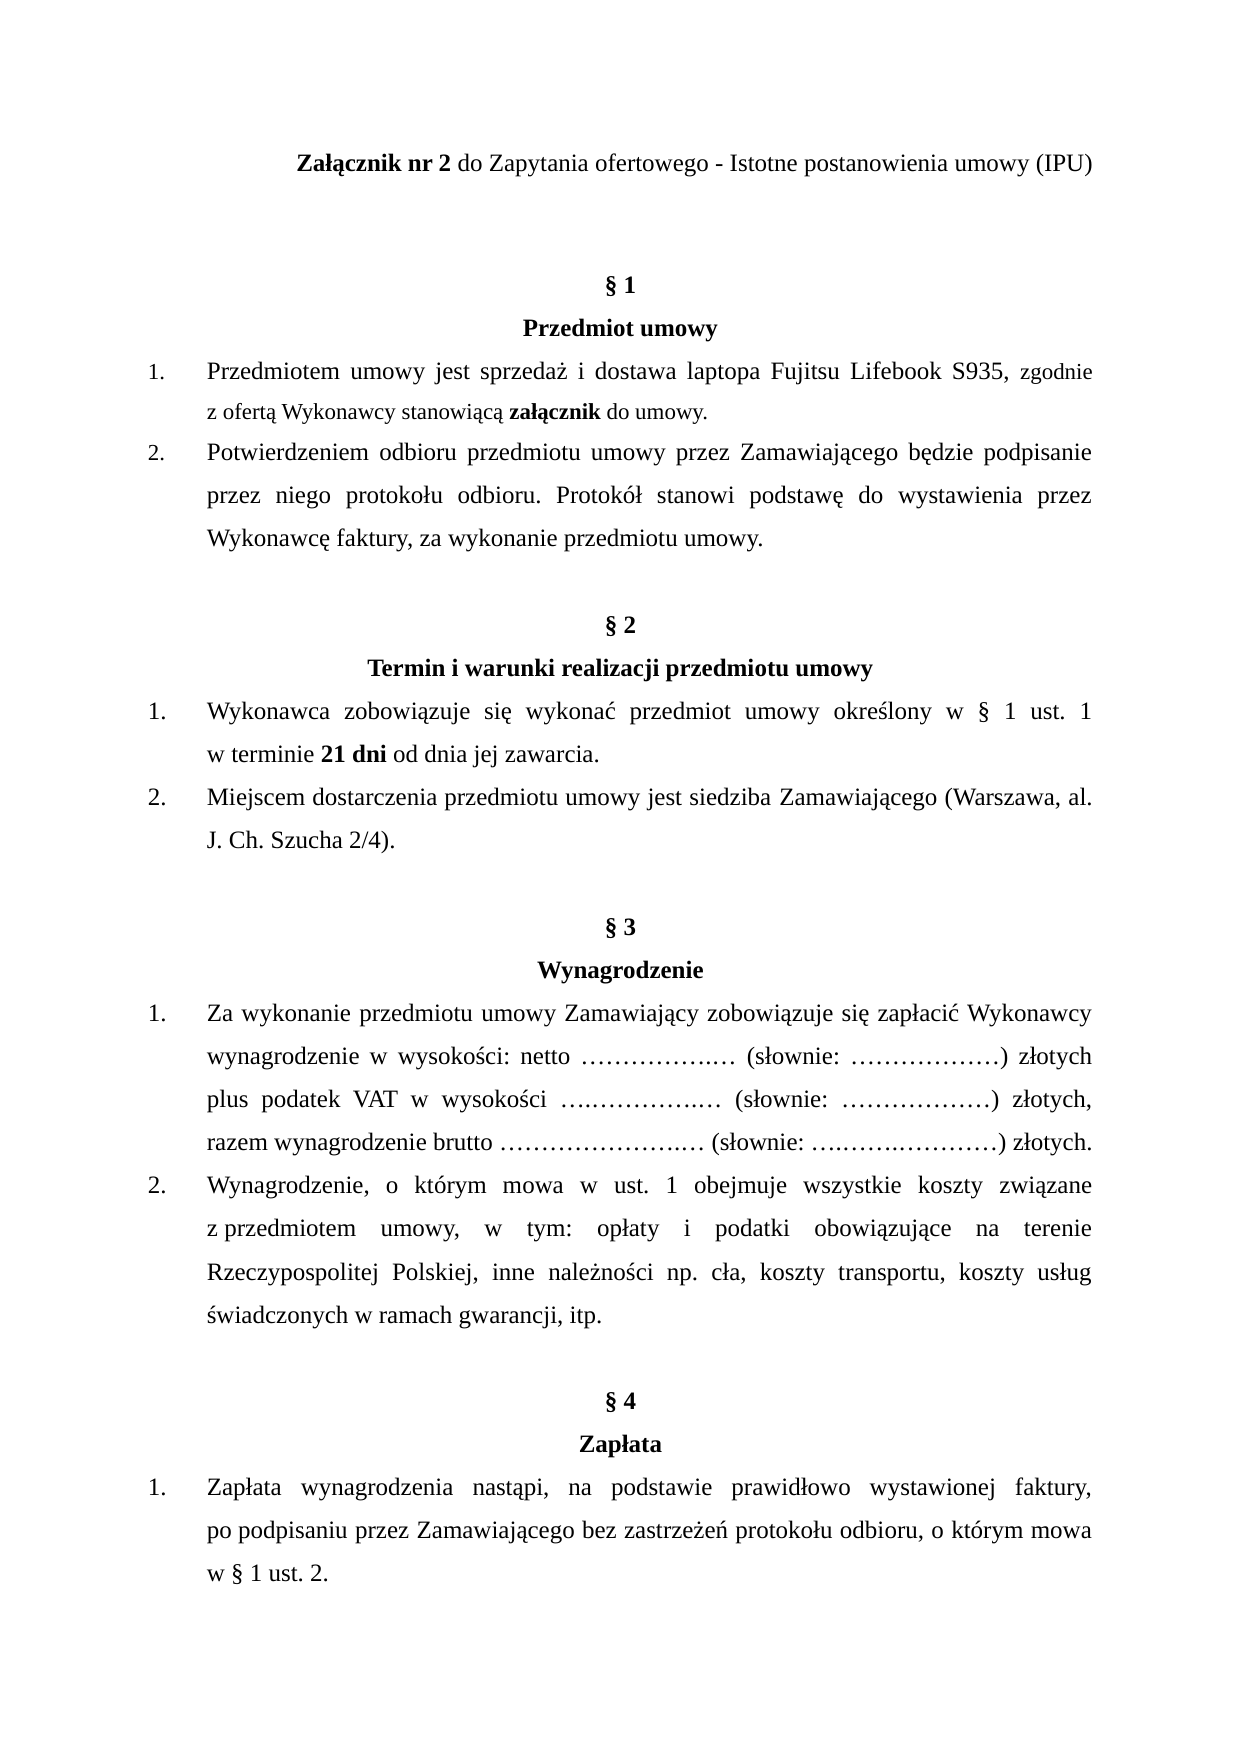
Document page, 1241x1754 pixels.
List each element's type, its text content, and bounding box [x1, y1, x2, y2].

list § 3 [148, 912, 1093, 940]
list Termin i warunki realizacji przedmiotu umowy [148, 653, 1093, 682]
list Przedmiotem umowy jest sprzedaż i dostawa laptopa Fujitsu Lifebook S935, zgodnie z ofertą Wykonawcy stanowiącą załącznik do umowy. [148, 356, 1093, 424]
list Potwierdzeniem odbioru przedmiotu umowy przez Zamawiającego będzie podpisanie przez niego protokołu odbioru. Protokół stanowi podstawę do wystawienia przez Wykonawcę faktury, za wykonanie przedmiotu umowy. [148, 437, 1093, 552]
list Wykonawca zobowiązuje się wykonać przedmiot umowy określony w § 1 ust. 1 w terminie 21 dni od dnia jej zawarcia. [148, 696, 1093, 768]
list Zapłata wynagrodzenia nastąpi, na podstawie prawidłowo wystawionej faktury, po podpisaniu przez Zamawiającego bez zastrzeżeń protokołu odbioru, o którym mowa w § 1 ust. 2. [148, 1472, 1093, 1587]
list Wynagrodzenie [148, 955, 1093, 983]
list § 1 [148, 270, 1093, 298]
list Miejscem dostarczenia przedmiotu umowy jest siedziba Zamawiającego (Warszawa, al. J. Ch. Szucha 2/4). [148, 782, 1093, 854]
list Przedmiot umowy [148, 313, 1093, 342]
text Załącznik nr 2 do Zapytania ofertowego - Istotne postanowienia umowy (IPU) [148, 148, 1093, 176]
list Wynagrodzenie, o którym mowa w ust. 1 obejmuje wszystkie koszty związane z przedmiotem umowy, w tym: opłaty i podatki obowiązujące na terenie Rzeczypospolitej Polskiej, inne należności np. cła, koszty transportu, koszty usług świadczonych w ramach gwarancji, itp. [148, 1170, 1093, 1328]
list Za wykonanie przedmiotu umowy Zamawiający zobowiązuje się zapłacić Wykonawcy wynagrodzenie w wysokości: netto …………….… (słownie: ………………) złotych plus podatek VAT w wysokości ….………….… (słownie: ………………) złotych, razem wynagrodzenie brutto ………………….… (słownie: ….…….…………) złotych. [148, 998, 1093, 1156]
list § 2 [148, 610, 1093, 638]
text Zapłata [148, 1429, 1093, 1458]
text § 4 [148, 1386, 1093, 1415]
